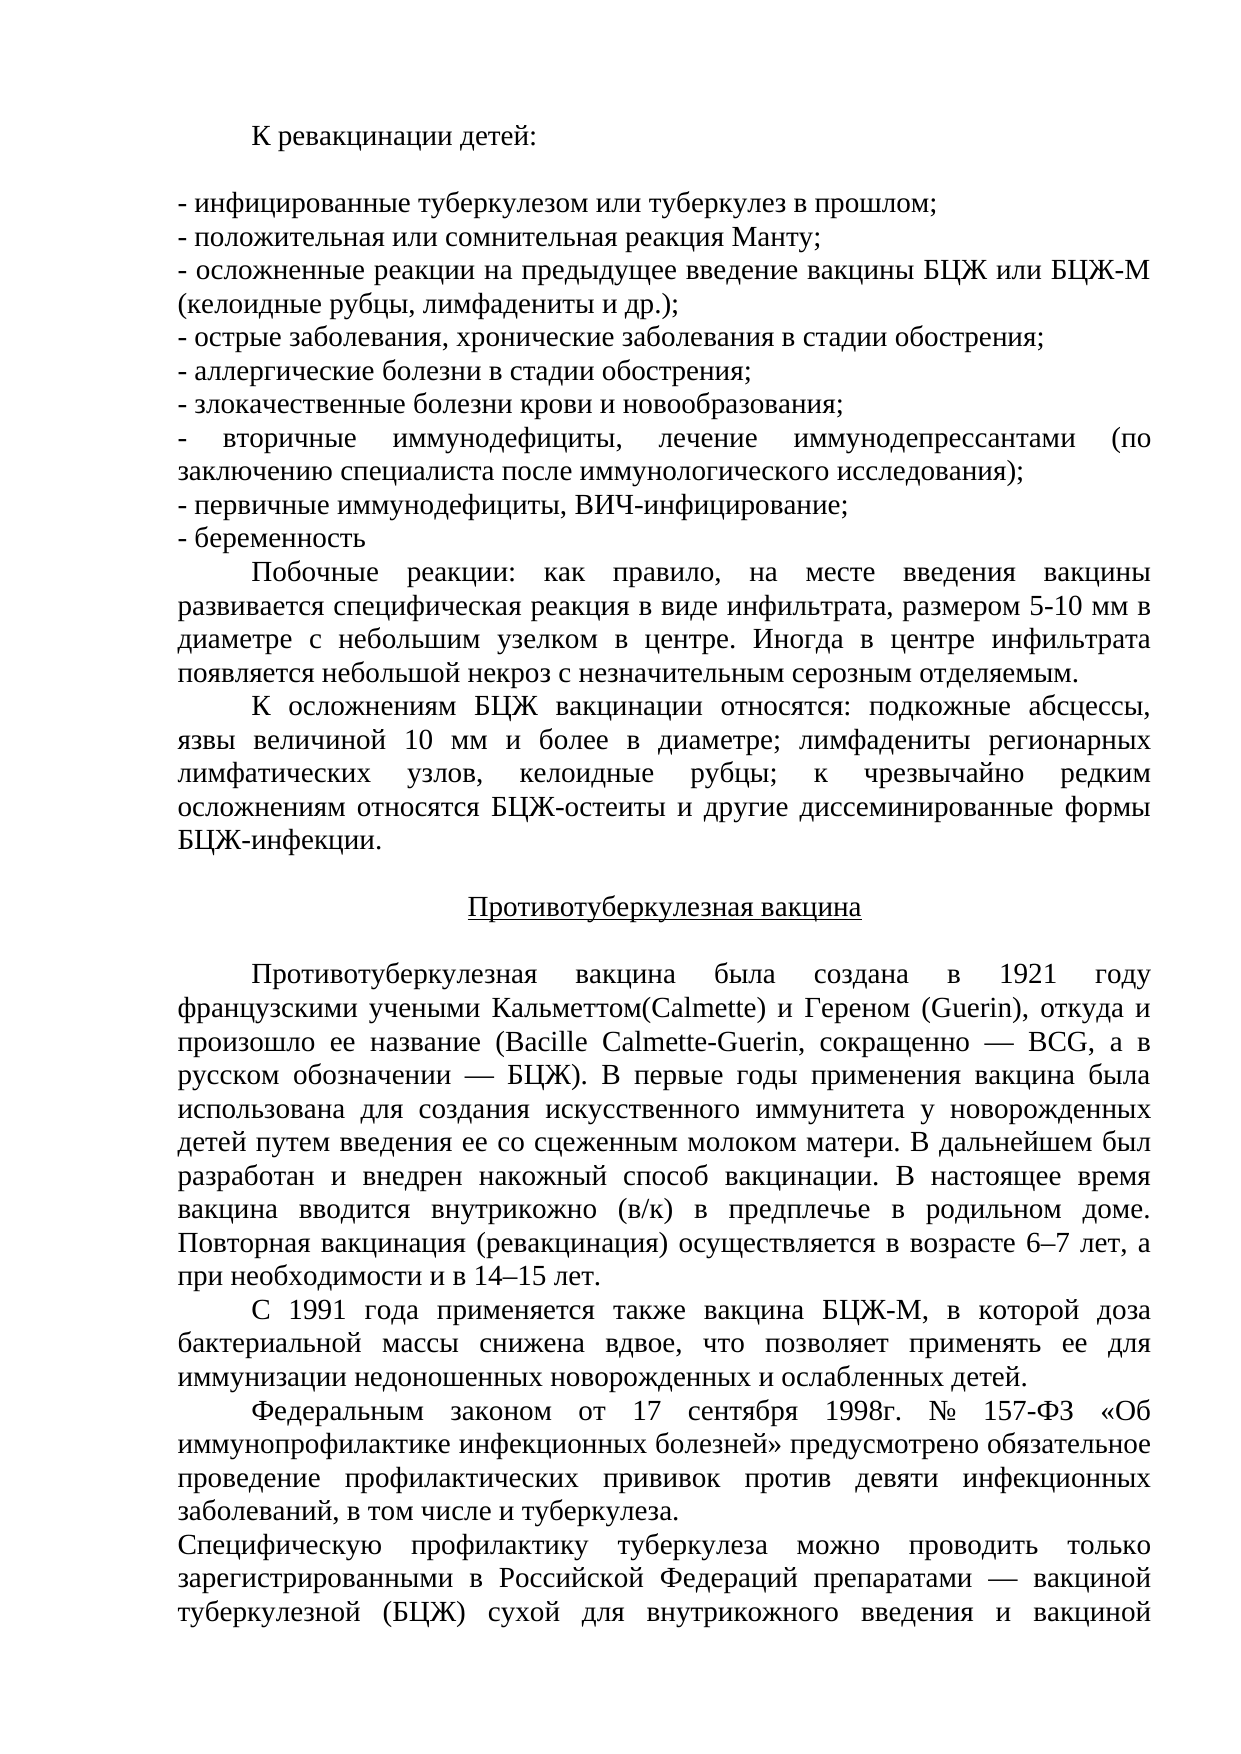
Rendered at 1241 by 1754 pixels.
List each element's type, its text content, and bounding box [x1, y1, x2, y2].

text С 1991 года применяется также вакцина БЦЖ-М, в которой доза бактериальной массы снижена вдвое, что позволяет применять ее для иммунизации недоношенных новорожденных и ослабленных детей. [177, 1292, 1152, 1393]
text Побочные реакции: как правило, на месте введения вакцины развивается специфическая реакция в виде инфильтрата, размером 5-10 мм в диаметре с небольшим узелком в центре. Иногда в центре инфильтрата появляется небольшой некроз с незначительным серозным отделяемым. [177, 554, 1152, 688]
text - острые заболевания, хронические заболевания в стадии обострения; [177, 319, 1152, 353]
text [177, 1527, 1152, 1627]
text - вторичные иммунодефициты, лечение иммунодепрессантами (по заключению специалиста после иммунологического исследования); [177, 420, 1152, 487]
text Противотуберкулезная вакцина была создана в 1921 году французскими учеными Кальметтом(Calmette) и Гереном (Guerin), откуда и произошло ее название (Bacille Calmette-Guerin, сокращенно — BCG, а в русском обозначении — БЦЖ). В первые годы применения вакцина была использована для создания искусственного иммунитета у новорожденных детей путем введения ее со сцеженным молоком матери. В дальнейшем был разработан и внедрен накожный способ вакцинации. В настоящее время вакцина вводится внутрикожно (в/к) в предплечье в родильном доме. Повторная вакцинация (ревакцинация) осуществляется в возрасте 6–7 лет, а при необходимости и в 14–15 лет. [177, 957, 1152, 1292]
text - аллергические болезни в стадии обострения; [177, 353, 1152, 386]
text К ревакцинации детей: [177, 118, 1152, 152]
text - положительная или сомнительная реакция Манту; [177, 219, 1152, 252]
text - беременность [177, 521, 1152, 554]
text К осложнениям БЦЖ вакцинации относятся: подкожные абсцессы, язвы величиной 10 мм и более в диаметре; лимфадениты регионарных лимфатических узлов, келоидные рубцы; к чрезвычайно редким осложнениям относятся БЦЖ-остеиты и другие диссеминированные формы БЦЖ-инфекции. [177, 688, 1152, 856]
text - инфицированные туберкулезом или туберкулез в прошлом; [177, 185, 1152, 219]
text Противотуберкулезная вакцина [177, 889, 1152, 923]
text - осложненные реакции на предыдущее введение вакцины БЦЖ или БЦЖ-М (келоидные рубцы, лимфадениты и др.); [177, 252, 1152, 319]
text - первичные иммунодефициты, ВИЧ-инфицирование; [177, 487, 1152, 521]
text - злокачественные болезни крови и новообразования; [177, 386, 1152, 420]
text Федеральным законом от 17 сентября 1998г. № 157-ФЗ «Об иммунопрофилактике инфекционных болезней» предусмотрено обязательное проведение профилактических прививок против девяти инфекционных заболеваний, в том числе и туберкулеза. [177, 1393, 1152, 1527]
